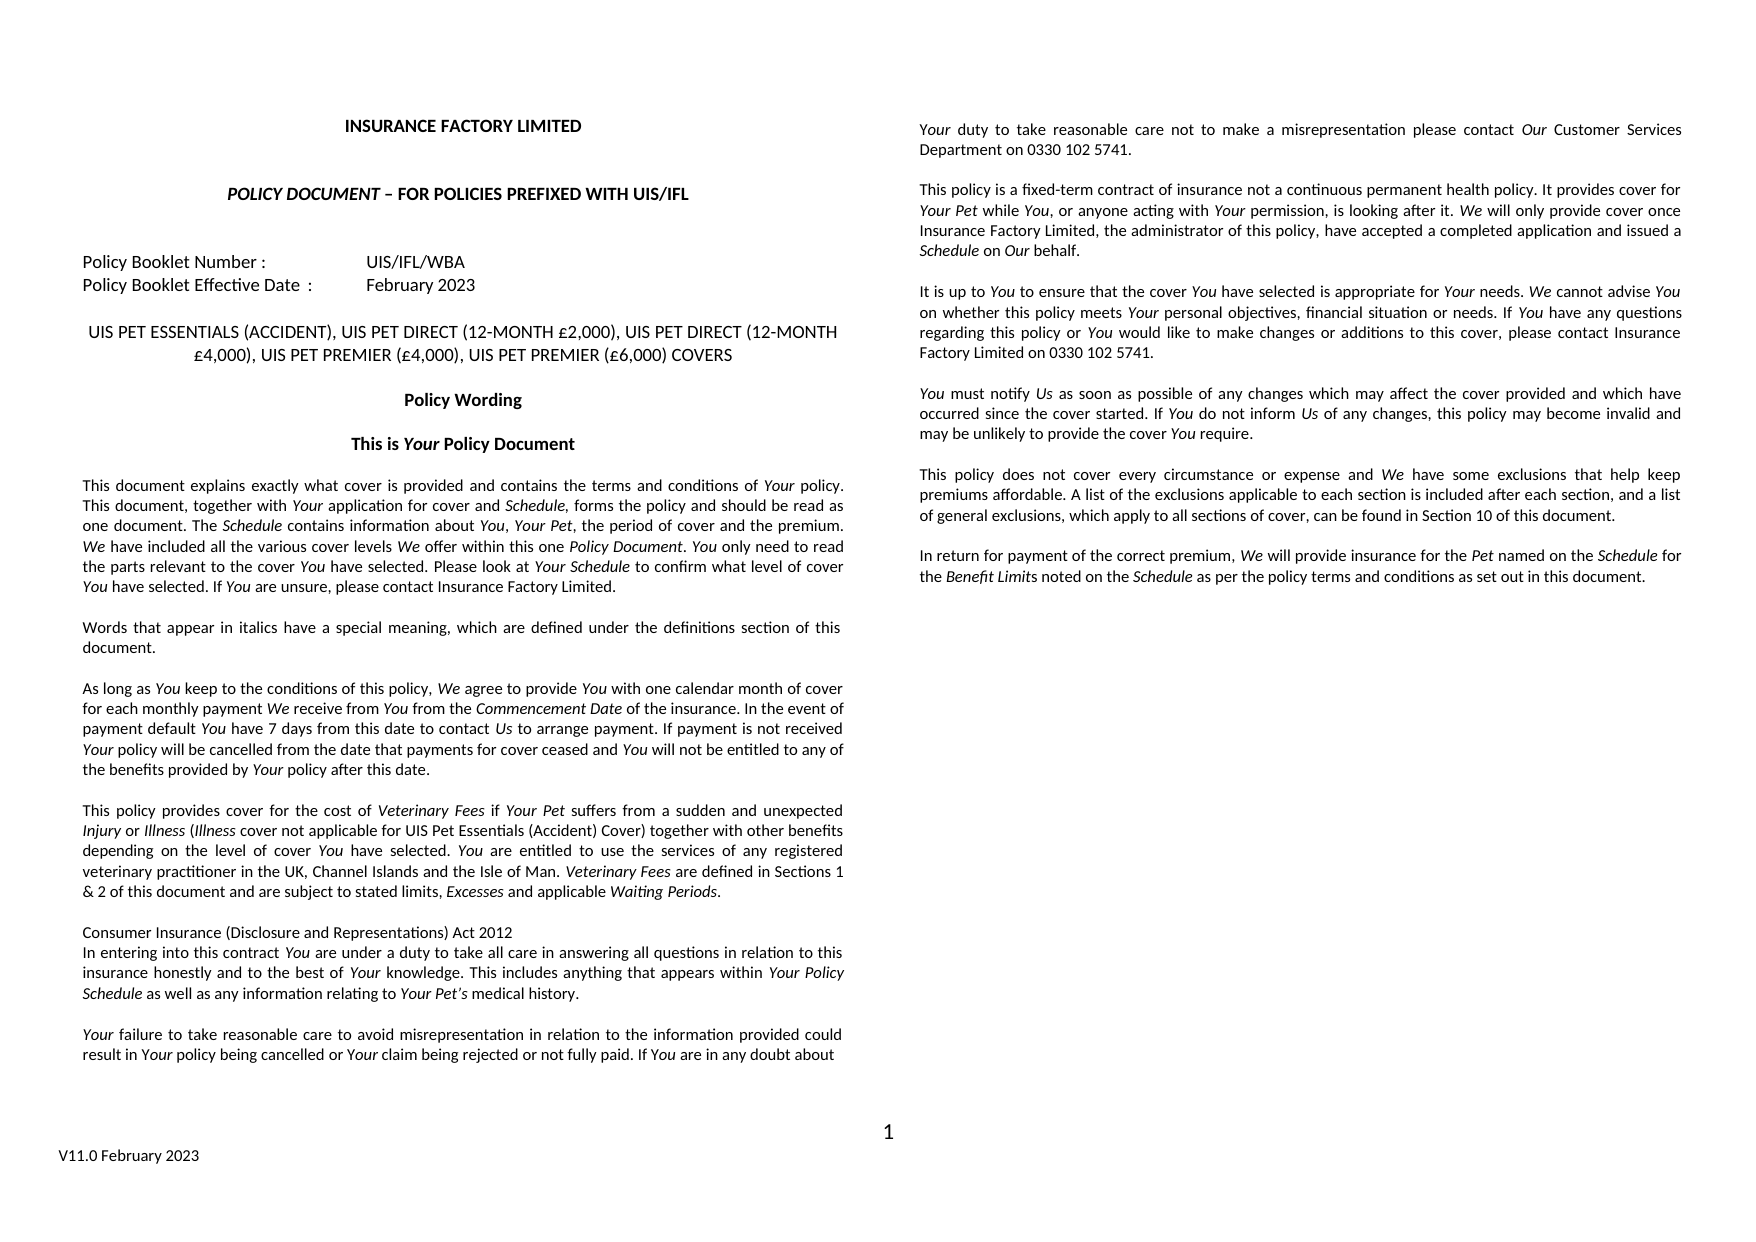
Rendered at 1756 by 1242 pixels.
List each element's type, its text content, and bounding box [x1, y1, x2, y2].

text £4,000), UIS PET PREMIER (£4,000), UIS PET PREMIER (£6,000) COVERS [88, 343, 838, 366]
text This policy is a fixed-term contract of insurance not a continuous permanent health policy. It provides cover for Your Pet while You, or anyone acting with Your permission, is looking after it. We will only provide cover once Insurance Factory Limited, the administrator of this policy, have accepted a completed application and issued a Schedule on Our behalf. [919, 180, 1682, 261]
text POLICY DOCUMENT – FOR POLICIES PREFIXED WITH UIS/IFL [78, 182, 838, 205]
text Words that appear in italics have a special meaning, which are defined under the definitions section of this document. [82, 617, 842, 658]
text As long as You keep to the conditions of this policy, We agree to provide You with one calendar month of cover for each monthly payment We receive from You from the Commencement Date of the insurance. In the event of payment default You have 7 days from this date to contact Us to arrange payment. If payment is not received Your policy will be cancelled from the date that payments for cover ceased and You will not be entitled to any of the benefits provided by Your policy after this date. [82, 678, 844, 779]
subtitle INSURANCE FACTORY LIMITED [88, 114, 838, 137]
text It is up to You to ensure that the cover You have selected is appropriate for Your needs. We cannot advise You on whether this policy meets Your personal objectives, financial situation or needs. If You have any questions regarding this policy or You would like to make changes or additions to this cover, please contact Insurance Factory Limited on 0330 102 5741. [919, 282, 1682, 363]
text This is Your Policy Document [88, 432, 838, 455]
text UIS PET ESSENTIALS (ACCIDENT), UIS PET DIRECT (12-MONTH £2,000), UIS PET DIRECT (12-MONTH [88, 320, 838, 343]
text Your failure to take reasonable care to avoid misrepresentation in relation to the information provided could result in Your policy being cancelled or Your claim being rejected or not fully paid. If You are in any doubt about [82, 1024, 843, 1064]
text This document explains exactly what cover is provided and contains the terms and conditions of Your policy. This document, together with Your application for cover and Schedule, forms the policy and should be read as one document. The Schedule contains information about You, Your Pet, the period of cover and the premium. We have included all the various cover levels We offer within this one Policy Document. You only need to read the parts relevant to the cover You have selected. Please look at Your Schedule to confirm what level of cover You have selected. If You are unsure, please contact Insurance Factory Limited. [82, 475, 844, 597]
text Consumer Insurance (Disclosure and Representations) Act 2012 [82, 922, 848, 942]
text In entering into this contract You are under a duty to take all care in answering all questions in relation to this insurance honestly and to the best of Your knowledge. This includes anything that appears within Your Policy Schedule as well as any information relating to Your Pet’s medical history. [82, 942, 844, 1003]
text Your duty to take reasonable care not to make a misrepresentation please contact Our Customer Services Department on 0330 102 5741. [919, 119, 1682, 159]
subtitle Policy Wording [88, 388, 838, 411]
text This policy does not cover every circumstance or expense and We have some exclusions that help keep premiums affordable. A list of the exclusions applicable to each section is included after each section, and a list of general exclusions, which apply to all sections of cover, can be found in Section 10 of this document. [919, 464, 1682, 525]
text Policy Booklet Number : UIS/IFL/WBA [82, 251, 471, 274]
text In return for payment of the correct premium, We will provide insurance for the Pet named on the Schedule for the Benefit Limits noted on the Schedule as per the policy terms and conditions as set out in this document. [919, 546, 1682, 586]
text Policy Booklet Effective Date : February 2023 [82, 274, 501, 297]
text This policy provides cover for the cost of Veterinary Fees if Your Pet suffers from a sudden and unexpected Injury or Illness (Illness cover not applicable for UIS Pet Essentials (Accident) Cover) together with other benefits depending on the level of cover You have selected. You are entitled to use the services of any registered veterinary practitioner in the UK, Channel Islands and the Isle of Man. Veterinary Fees are defined in Sections 1 & 2 of this document and are subject to stated limits, Excesses and applicable Waiting Periods. [82, 800, 844, 902]
text You must notify Us as soon as possible of any changes which may affect the cover provided and which have occurred since the cover started. If You do not inform Us of any changes, this policy may become invalid and may be unlikely to provide the cover You require. [919, 383, 1682, 444]
